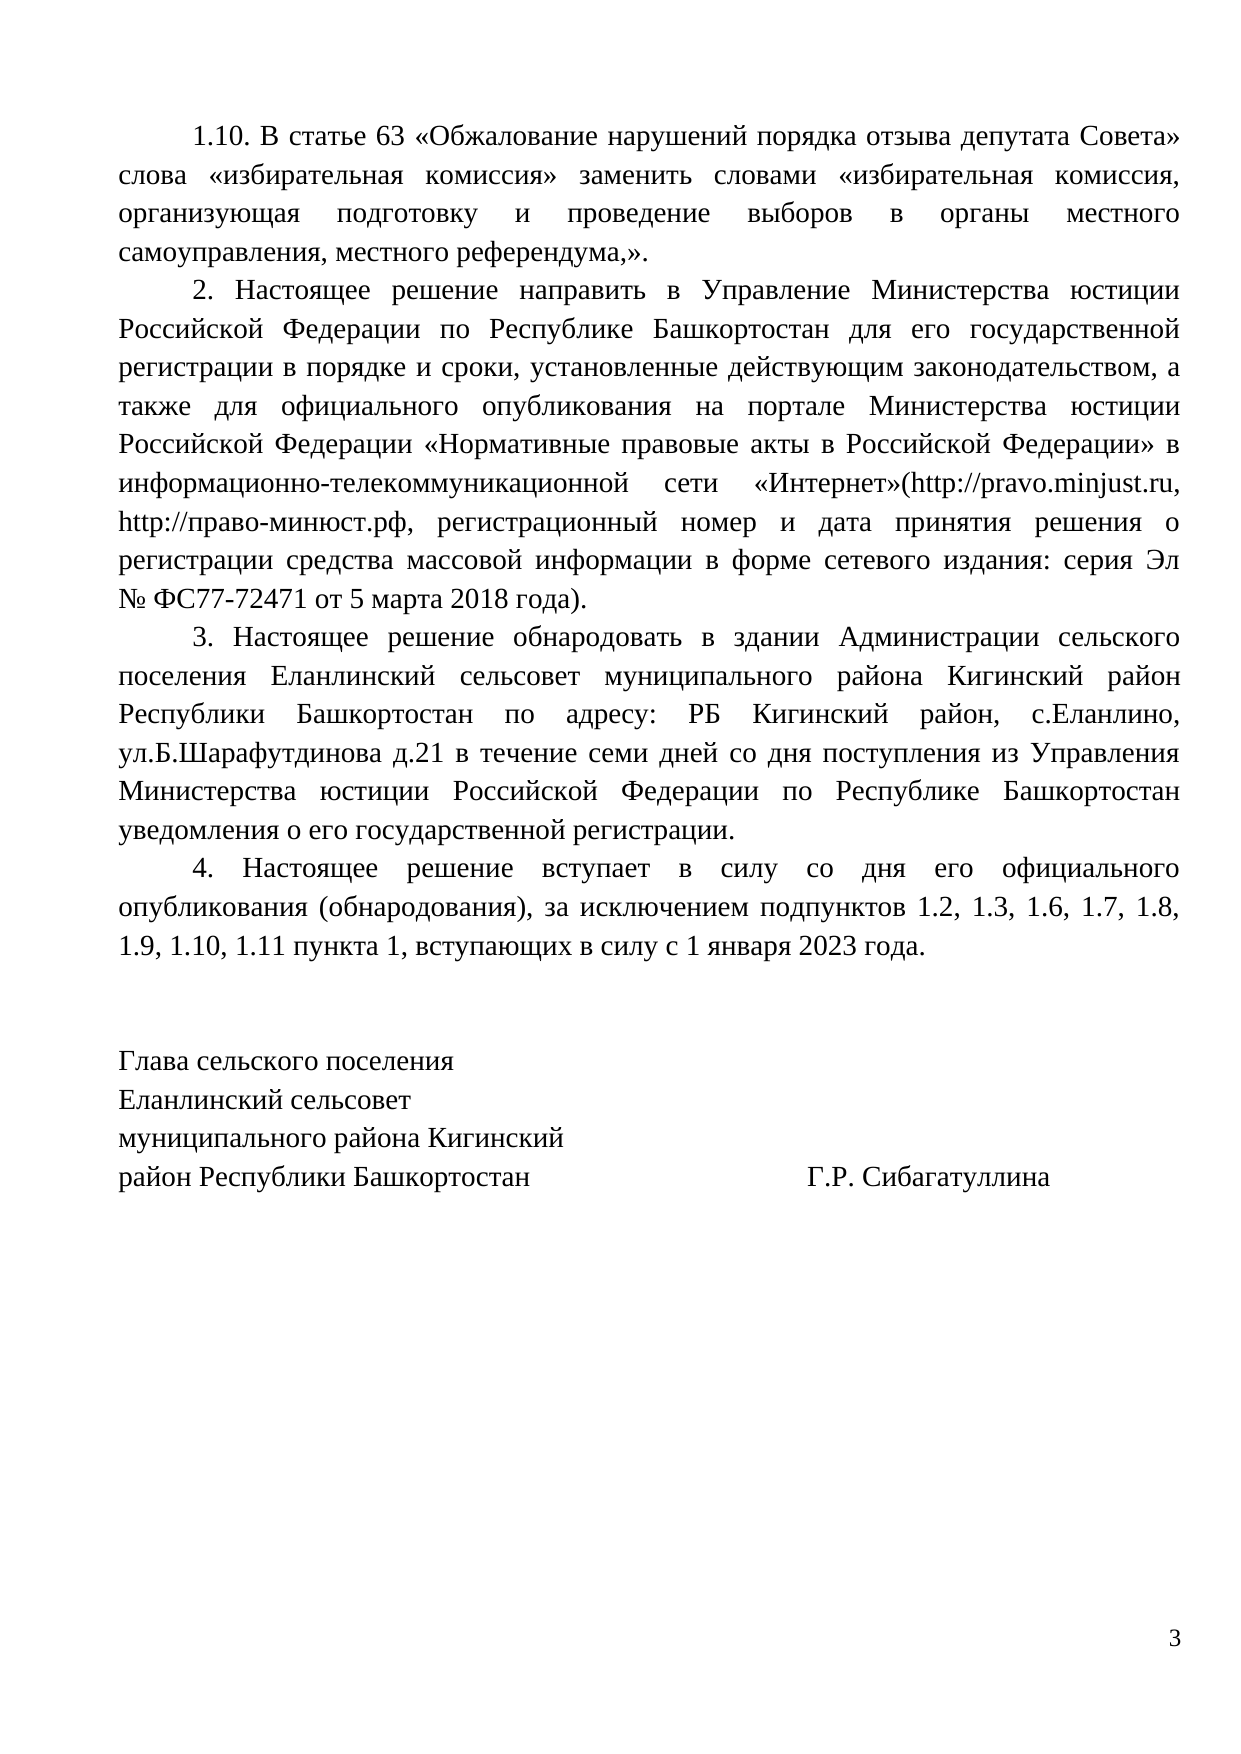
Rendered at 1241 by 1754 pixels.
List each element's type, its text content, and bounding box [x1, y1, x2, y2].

text 1.10. В статье 63 «Обжалование нарушений порядка отзыва депутата Совета» слова «избирательная комиссия» заменить словами «избирательная комиссия, организующая подготовку и проведение выборов в органы местного самоуправления, местного референдума,». [118, 118, 1181, 267]
text Глава сельского поселения [118, 1043, 1181, 1077]
text 4. Настоящее решение вступает в силу со дня его официального опубликования (обнародования), за исключением подпунктов 1.2, 1.3, 1.6, 1.7, 1.8, 1.9, 1.10, 1.11 пункта 1, вступающих в силу с 1 января 2023 года. [118, 851, 1181, 961]
text район Республики Башкортостан Г.Р. Сибагатуллина [118, 1159, 1181, 1192]
text 2. Настоящее решение направить в Управление Министерства юстиции Российской Федерации по Республике Башкортостан для его государственной регистрации в порядке и сроки, установленные действующим законодательством, а также для официального опубликования на портале Министерства юстиции Российской Федерации «Нормативные правовые акты в Российской Федерации» в информационно-телекоммуникационной сети «Интернет»(http://pravo.minjust.ru, http://право-минюст.рф, регистрационный номер и дата принятия решения о регистрации средства массовой информации в форме сетевого издания: серия Эл № ФС77-72471 от 5 марта 2018 года). [118, 272, 1181, 614]
text Еланлинский сельсовет [118, 1082, 1181, 1115]
text муниципального района Кигинский [118, 1120, 1181, 1154]
text 3. Настоящее решение обнародовать в здании Администрации сельского поселения Еланлинский сельсовет муниципального района Кигинский район Республики Башкортостан по адресу: РБ Кигинский район, с.Еланлино, ул.Б.Шарафутдинова д.21 в течение семи дней со дня поступления из Управления Министерства юстиции Российской Федерации по Республике Башкортостан уведомления о его государственной регистрации. [118, 619, 1181, 846]
